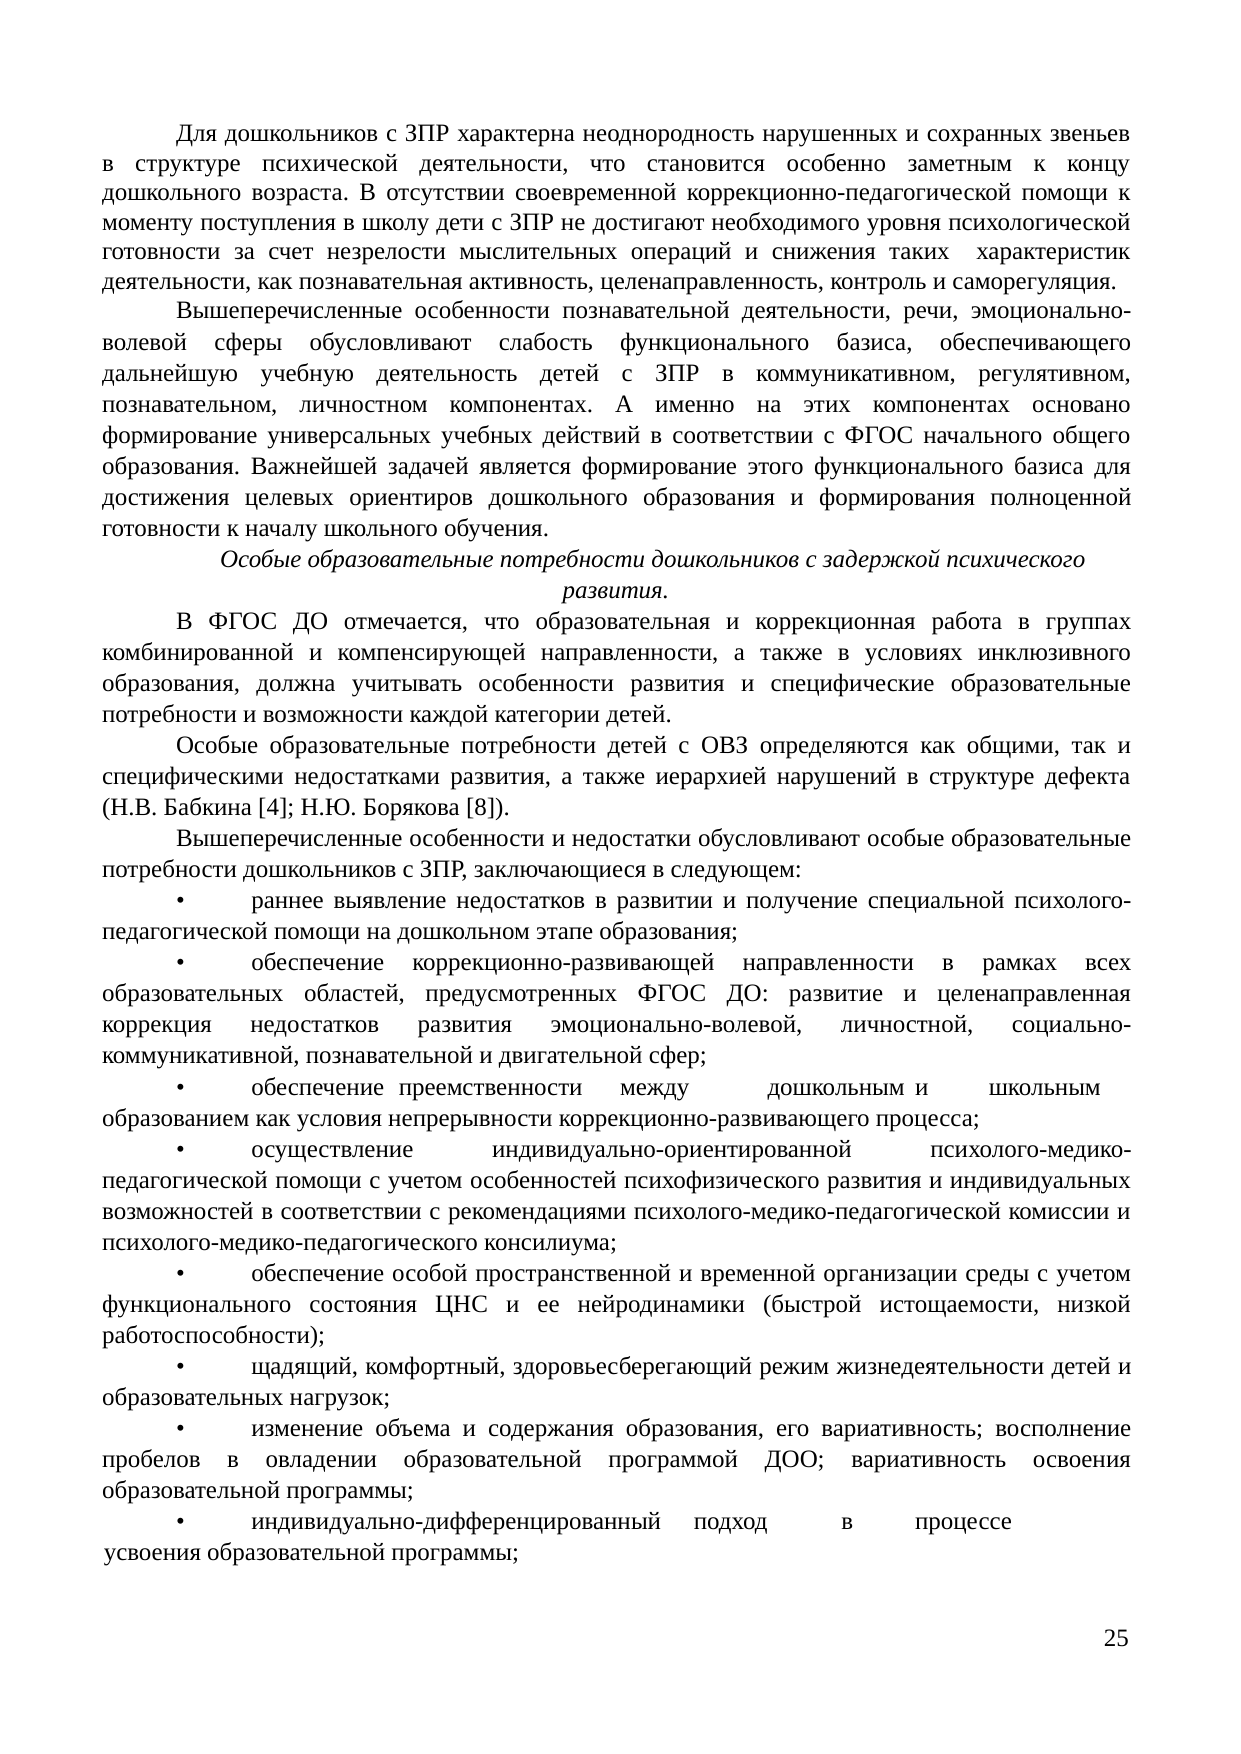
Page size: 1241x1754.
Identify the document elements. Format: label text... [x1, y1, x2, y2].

text Особые образовательные потребности детей с ОВЗ определяются как общими, так и специфическими недостатками развития, а также иерархией нарушений в структуре дефекта (Н.В. Бабкина [4]; Н.Ю. Борякова [8]). [102, 730, 1132, 821]
list обеспечение особой пространственной и временной организации среды с учетом функционального состояния ЦНС и ее нейродинамики (быстрой истощаемости, низкой работоспособности); [102, 1258, 1132, 1349]
list осуществление индивидуально-ориентированной психолого-медико-педагогической помощи с учетом особенностей психофизического развития и индивидуальных возможностей в соответствии с рекомендациями психолого-медико-педагогической комиссии и психолого-медико-педагогического консилиума; [102, 1134, 1132, 1256]
list щадящий, комфортный, здоровьесберегающий режим жизнедеятельности детей и образовательных нагрузок; [102, 1351, 1132, 1411]
list индивидуально-дифференцированный подход в процессе усвоения образовательной программы; [102, 1506, 1132, 1566]
text Для дошкольников с ЗПР характерна неоднородность нарушенных и сохранных звеньев в структуре психической деятельности, что становится особенно заметным к концу дошкольного возраста. В отсутствии своевременной коррекционно-педагогической помощи к моменту поступления в школу дети с ЗПР не достигают необходимого уровня психологической готовности за счет незрелости мыслительных операций и снижения таких характеристик деятельности, как познавательная активность, целенаправленность, контроль и саморегуляция. [102, 118, 1131, 295]
text Вышеперечисленные особенности познавательной деятельности, речи, эмоционально-волевой сферы обусловливают слабость функционального базиса, обеспечивающего дальнейшую учебную деятельность детей с ЗПР в коммуникативном, регулятивном, познавательном, личностном компонентах. А именно на этих компонентах основано формирование универсальных учебных действий в соответствии с ФГОС начального общего образования. Важнейшей задачей является формирование этого функционального базиса для достижения целевых ориентиров дошкольного образования и формирования полноценной готовности к началу школьного обучения. [102, 296, 1132, 542]
text В ФГОС ДО отмечается, что образовательная и коррекционная работа в группах комбинированной и компенсирующей направленности, а также в условиях инклюзивного образования, должна учитывать особенности развития и специфические образовательные потребности и возможности каждой категории детей. [102, 606, 1132, 728]
list обеспечение преемственности между дошкольным и школьным образованием как условия непрерывности коррекционно-развивающего процесса; [102, 1072, 1132, 1131]
list раннее выявление недостатков в развитии и получение специальной психолого-педагогической помощи на дошкольном этапе образования; [102, 885, 1132, 945]
text Вышеперечисленные особенности и недостатки обусловливают особые образовательные потребности дошкольников с ЗПР, заключающиеся в следующем: [102, 823, 1132, 883]
list обеспечение коррекционно-развивающей направленности в рамках всех образовательных областей, предусмотренных ФГОС ДО: развитие и целенаправленная коррекция недостатков развития эмоционально-волевой, личностной, социально-коммуникативной, познавательной и двигательной сфер; [102, 947, 1132, 1069]
text Особые образовательные потребности дошкольников с задержкой психического развития. [102, 544, 1132, 604]
list изменение объема и содержания образования, его вариативность; восполнение пробелов в овладении образовательной программой ДОО; вариативность освоения образовательной программы; [102, 1413, 1132, 1504]
